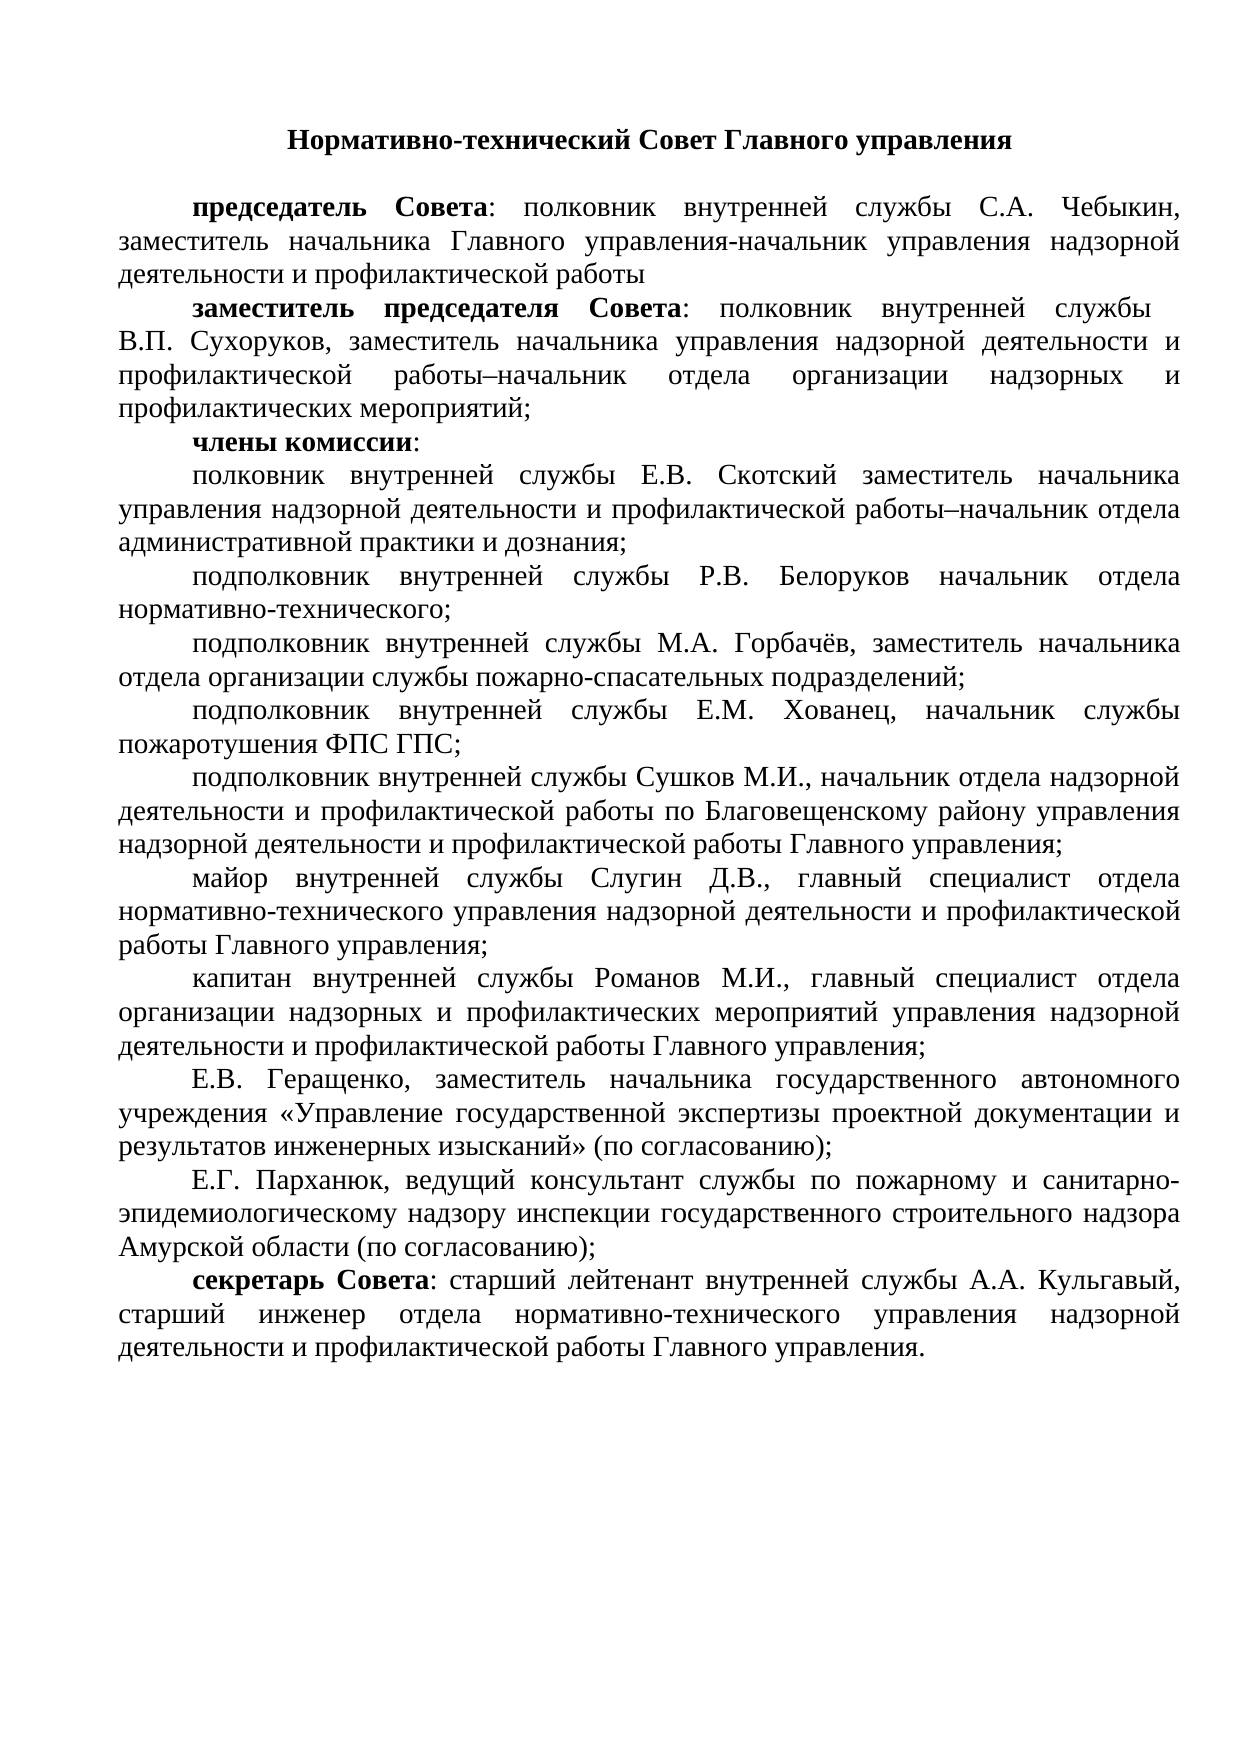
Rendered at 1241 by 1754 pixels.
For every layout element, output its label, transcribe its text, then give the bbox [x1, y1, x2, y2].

text майор внутренней службы Слугин Д.В., главный специалист отдела нормативно-технического управления надзорной деятельности и профилактической работы Главного управления; [118, 860, 1181, 961]
text председатель Совета: полковник внутренней службы С.А. Чебыкин, заместитель начальника Главного управления-начальник управления надзорной деятельности и профилактической работы [118, 189, 1181, 290]
text Е.В. Геращенко, заместитель начальника государственного автономного учреждения «Управление государственной экспертизы проектной документации и результатов инженерных изысканий» (по согласованию); [118, 1061, 1181, 1162]
text Нормативно-технический Совет Главного управления [118, 122, 1181, 156]
text подполковник внутренней службы Сушков М.И., начальник отдела надзорной деятельности и профилактической работы по Благовещенскому району управления надзорной деятельности и профилактической работы Главного управления; [118, 759, 1181, 860]
text секретарь Совета: старший лейтенант внутренней службы А.А. Кульгавый, старший инженер отдела нормативно-технического управления надзорной деятельности и профилактической работы Главного управления. [118, 1262, 1181, 1363]
text члены комиссии: [118, 424, 1181, 457]
text подполковник внутренней службы Р.В. Белоруков начальник отдела нормативно-технического; [118, 558, 1181, 625]
text Е.Г. Парханюк, ведущий консультант службы по пожарному и санитарно-эпидемиологическому надзору инспекции государственного строительного надзора Амурской области (по согласованию); [118, 1162, 1181, 1262]
text подполковник внутренней службы Е.М. Хованец, начальник службы пожаротушения ФПС ГПС; [118, 692, 1181, 759]
text капитан внутренней службы Романов М.И., главный специалист отдела организации надзорных и профилактических мероприятий управления надзорной деятельности и профилактической работы Главного управления; [118, 961, 1181, 1061]
text подполковник внутренней службы М.А. Горбачёв, заместитель начальника отдела организации службы пожарно-спасательных подразделений; [118, 625, 1181, 692]
text заместитель председателя Совета: полковник внутренней службы В.П. Сухоруков, заместитель начальника управления надзорной деятельности и профилактической работы–начальник отдела организации надзорных и профилактических мероприятий; [118, 290, 1181, 424]
text полковник внутренней службы Е.В. Скотский заместитель начальника управления надзорной деятельности и профилактической работы–начальник отдела административной практики и дознания; [118, 457, 1181, 558]
